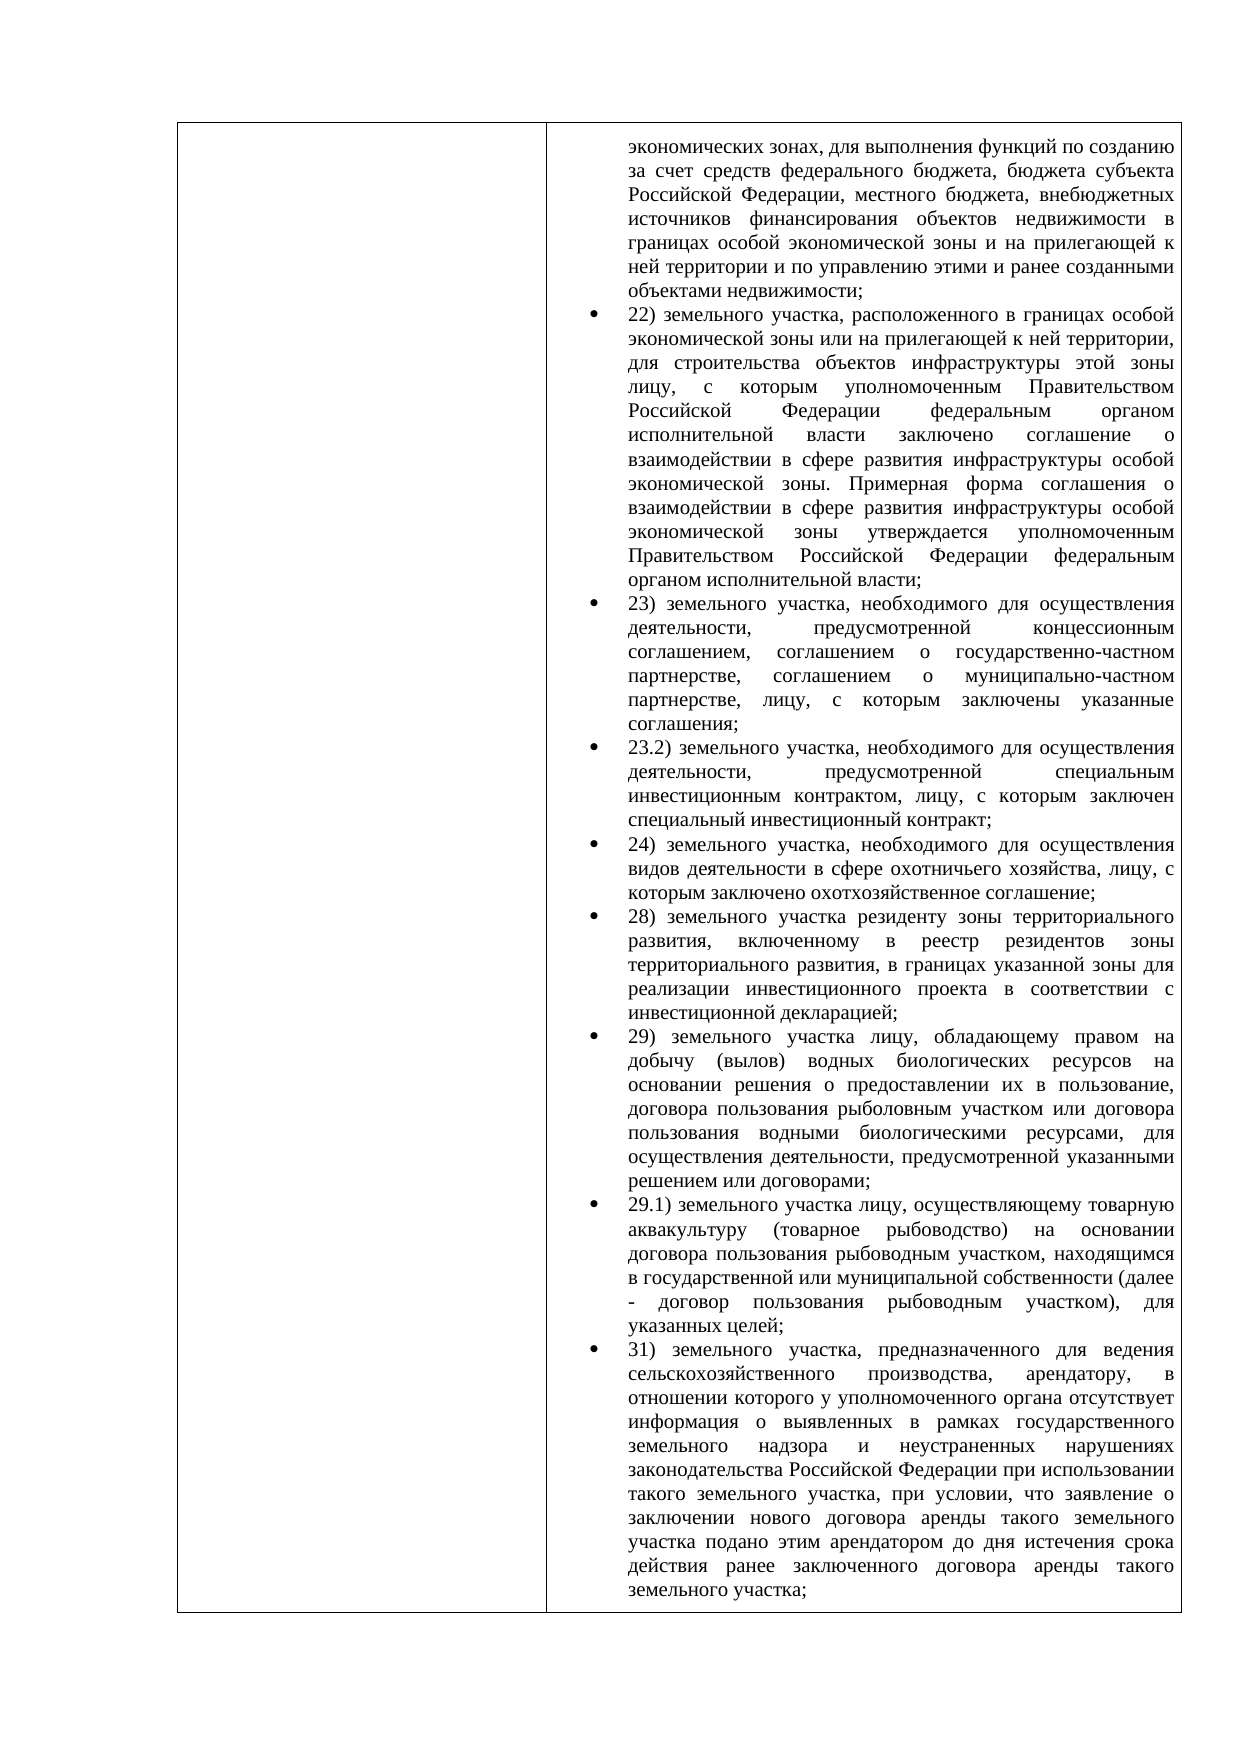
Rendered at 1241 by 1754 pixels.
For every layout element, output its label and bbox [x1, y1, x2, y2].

table_cell [547, 123, 1181, 1612]
table_cell [178, 123, 546, 1612]
